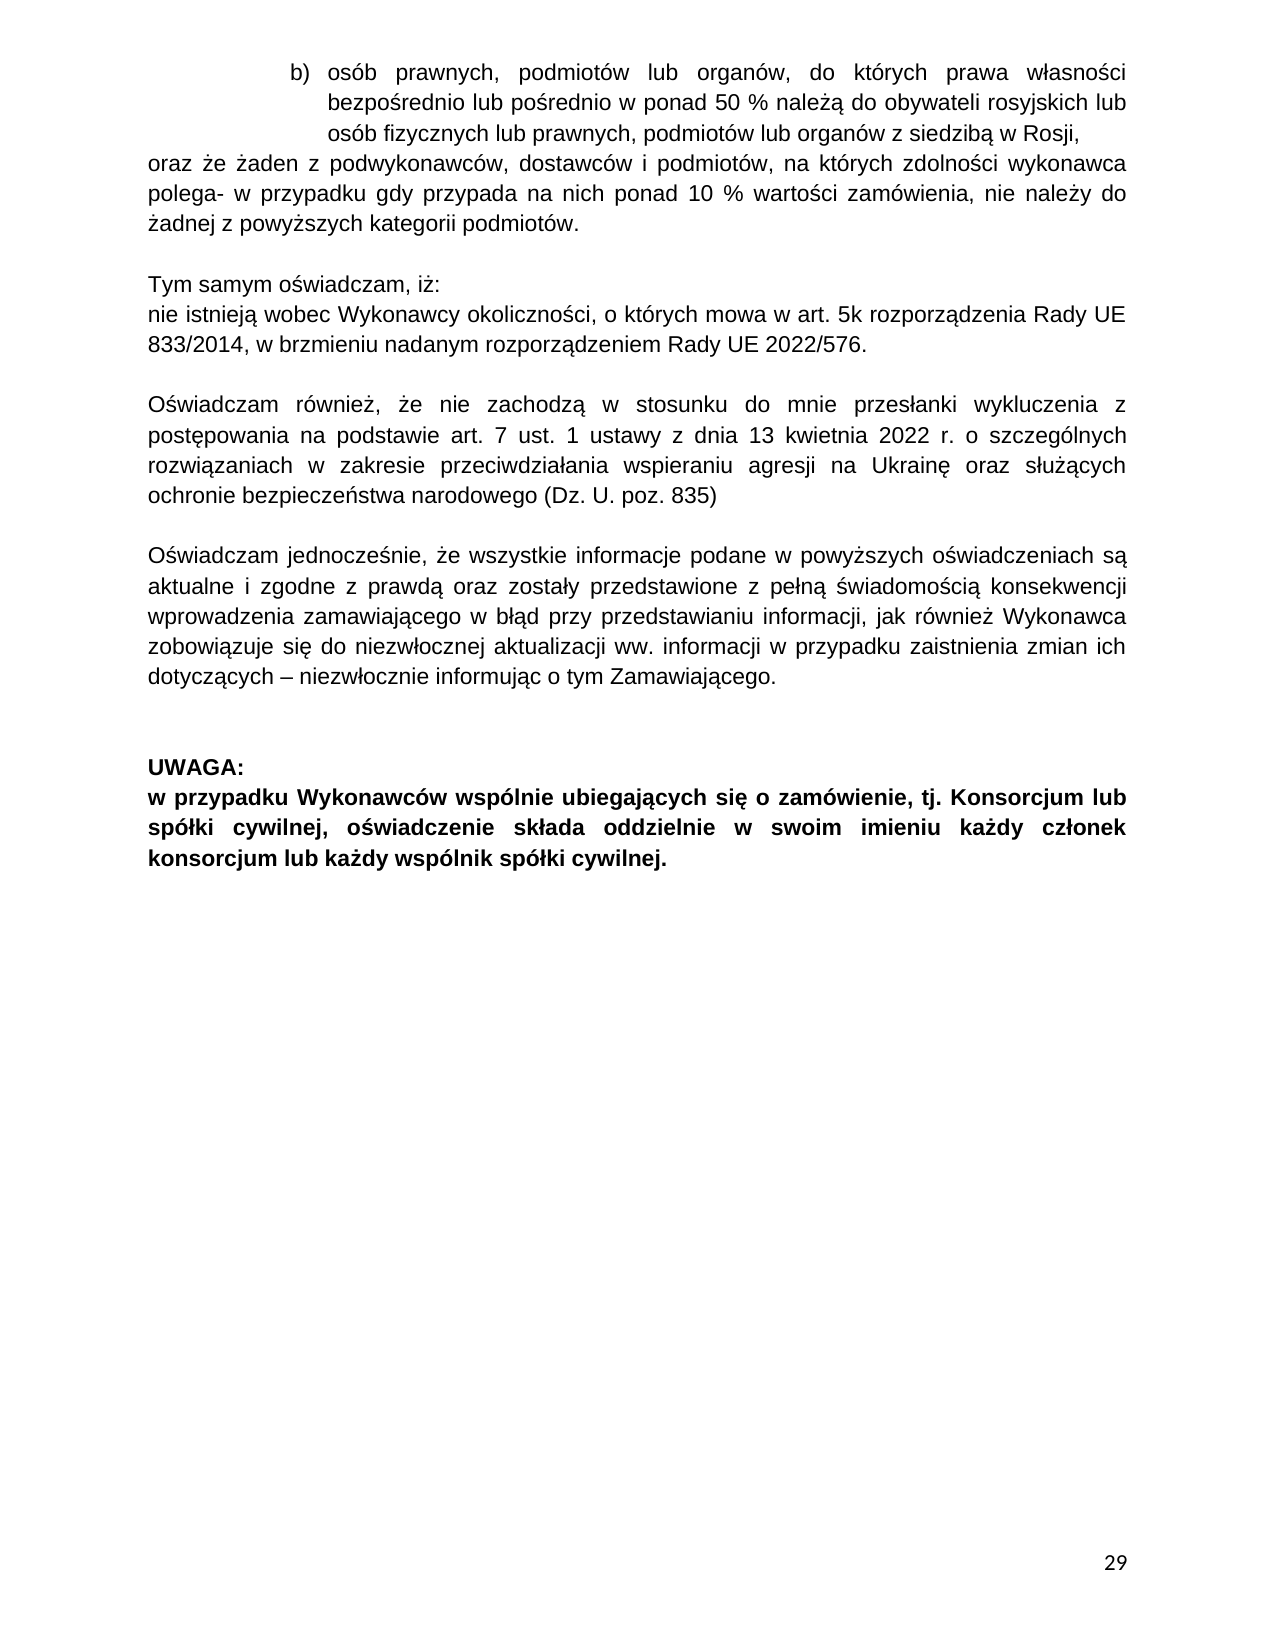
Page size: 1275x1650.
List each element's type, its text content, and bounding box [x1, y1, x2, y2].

list Oświadczam jednocześnie, że wszystkie informacje podane w powyższych oświadczeniach są aktualne i zgodne z prawdą oraz zostały przedstawione z pełną świadomością konsekwencji wprowadzenia zamawiającego w błąd przy przedstawianiu informacji, jak również Wykonawca zobowiązuje się do niezwłocznej aktualizacji ww. informacji w przypadku zaistnienia zmian ich dotyczących – niezwłocznie informując o tym Zamawiającego. [148, 542, 1127, 689]
list UWAGA: [148, 754, 1127, 780]
text oraz że żaden z podwykonawców, dostawców i podmiotów, na których zdolności wykonawca polega- w przypadku gdy przypada na nich ponad 10 % wartości zamówienia, nie należy do żadnej z powyższych kategorii podmiotów. [148, 150, 1127, 236]
list Tym samym oświadczam, iż: [148, 271, 1127, 297]
list osób prawnych, podmiotów lub organów, do których prawa własności bezpośrednio lub pośrednio w ponad 50 % należą do obywateli rosyjskich lub osób fizycznych lub prawnych, podmiotów lub organów z siedzibą w Rosji, [290, 59, 1127, 146]
list w przypadku Wykonawców wspólnie ubiegających się o zamówienie, tj. Konsorcjum lub spółki cywilnej, oświadczenie składa oddzielnie w swoim imieniu każdy członek konsorcjum lub każdy wspólnik spółki cywilnej. [148, 784, 1127, 871]
list nie istnieją wobec Wykonawcy okoliczności, o których mowa w art. 5k rozporządzenia Rady UE 833/2014, w brzmieniu nadanym rozporządzeniem Rady UE 2022/576. [148, 301, 1127, 357]
list Oświadczam również, że nie zachodzą w stosunku do mnie przesłanki wykluczenia z postępowania na podstawie art. 7 ust. 1 ustawy z dnia 13 kwietnia 2022 r. o szczególnych rozwiązaniach w zakresie przeciwdziałania wspieraniu agresji na Ukrainę oraz służących ochronie bezpieczeństwa narodowego (Dz. U. poz. 835) [148, 391, 1127, 508]
